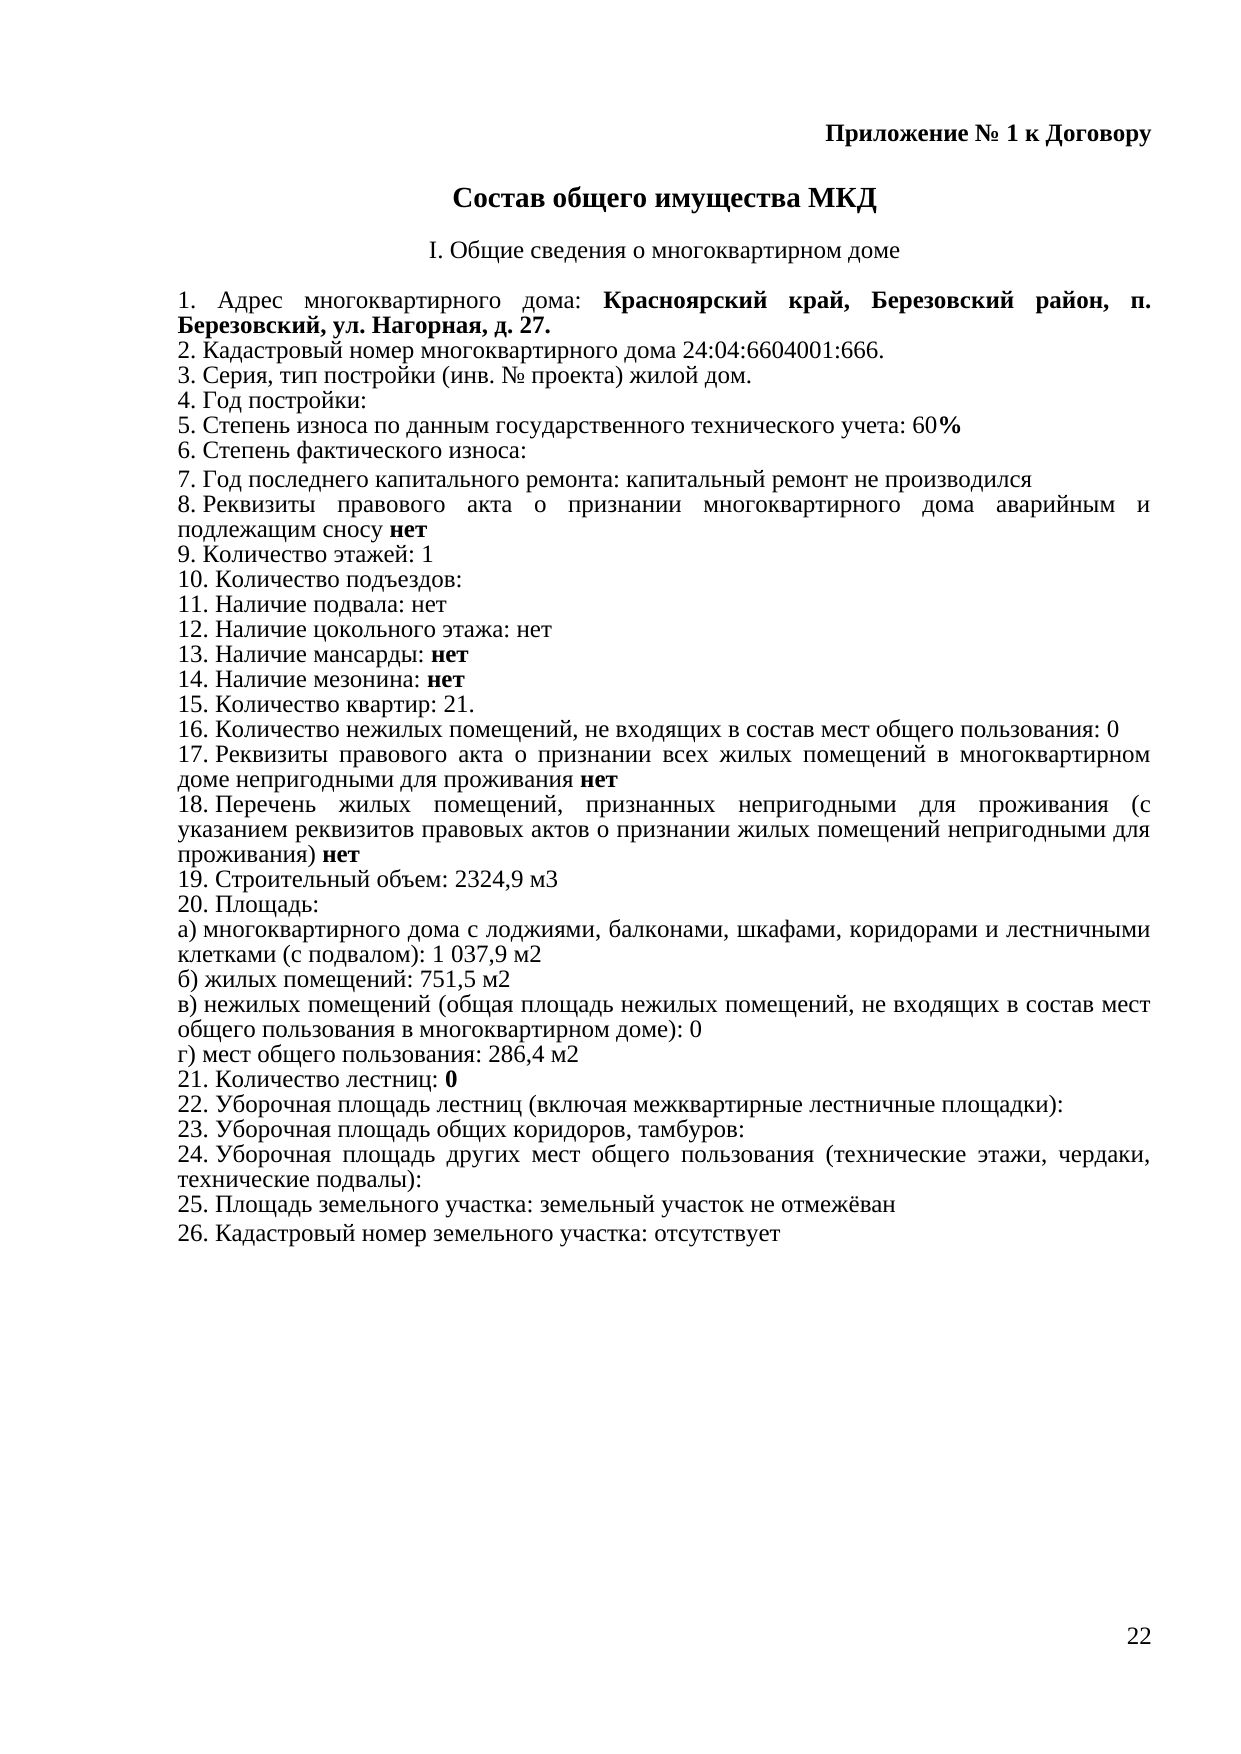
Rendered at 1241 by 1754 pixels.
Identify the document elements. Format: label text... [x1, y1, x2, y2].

text 7. Год последнего капитального ремонта: капитальный ремонт не производился [177, 464, 1152, 493]
text 1. Адрес многоквартирного дома: Красноярский край, Березовский район, п. Березовский, ул. Нагорная, д. 27. [177, 289, 1152, 339]
text 10. Количество подъездов: [177, 568, 1152, 593]
text 26. Кадастровый номер земельного участка: отсутствует [177, 1218, 1152, 1246]
text 2. Кадастровый номер многоквартирного дома 24:04:6604001:666. [177, 339, 1152, 364]
text в) нежилых помещений (общая площадь нежилых помещений, не входящих в состав мест общего пользования в многоквартирном доме): 0 [177, 993, 1152, 1043]
text 13. Наличие мансарды: нет [177, 643, 1152, 668]
text Приложение № 1 к Договору [177, 118, 1152, 147]
text г) мест общего пользования: 286,4 м2 [177, 1043, 1152, 1068]
text 18. Перечень жилых помещений, признанных непригодными для проживания (с указанием реквизитов правовых актов о признании жилых помещений непригодными для проживания) нет [177, 793, 1152, 868]
text 24. Уборочная площадь других мест общего пользования (технические этажи, чердаки, технические подвалы): [177, 1143, 1152, 1193]
text 11. Наличие подвала: нет [177, 593, 1152, 618]
text 21. Количество лестниц: 0 [177, 1068, 1152, 1093]
text 20. Площадь: [177, 893, 1152, 918]
text 22. Уборочная площадь лестниц (включая межквартирные лестничные площадки): [177, 1093, 1152, 1118]
text а) многоквартирного дома с лоджиями, балконами, шкафами, коридорами и лестничными клетками (с подвалом): 1 037,9 м2 [177, 918, 1152, 968]
text 8. Реквизиты правового акта о признании многоквартирного дома аварийным и подлежащим сносу нет [177, 493, 1152, 543]
text Состав общего имущества МКД [177, 180, 1152, 214]
text 25. Площадь земельного участка: земельный участок не отмежёван [177, 1193, 1152, 1218]
text 12. Наличие цокольного этажа: нет [177, 618, 1152, 643]
text б) жилых помещений: 751,5 м2 [177, 968, 1152, 993]
text 17. Реквизиты правового акта о признании всех жилых помещений в многоквартирном доме непригодными для проживания нет [177, 743, 1152, 793]
text 19. Строительный объем: 2324,9 м3 [177, 868, 1152, 893]
text 5. Степень износа по данным государственного технического учета: 60% [177, 414, 1152, 439]
text I. Общие сведения о многоквартирном доме [177, 239, 1152, 264]
text 3. Серия, тип постройки (инв. № проекта) жилой дом. [177, 364, 1152, 389]
text 6. Степень фактического износа: [177, 439, 1152, 464]
text 15. Количество квартир: 21. [177, 693, 1152, 718]
text 23. Уборочная площадь общих коридоров, тамбуров: [177, 1118, 1152, 1143]
text 9. Количество этажей: 1 [177, 543, 1152, 568]
text 16. Количество нежилых помещений, не входящих в состав мест общего пользования: 0 [177, 718, 1152, 743]
text 4. Год постройки: [177, 389, 1152, 414]
text 14. Наличие мезонина: нет [177, 668, 1152, 693]
